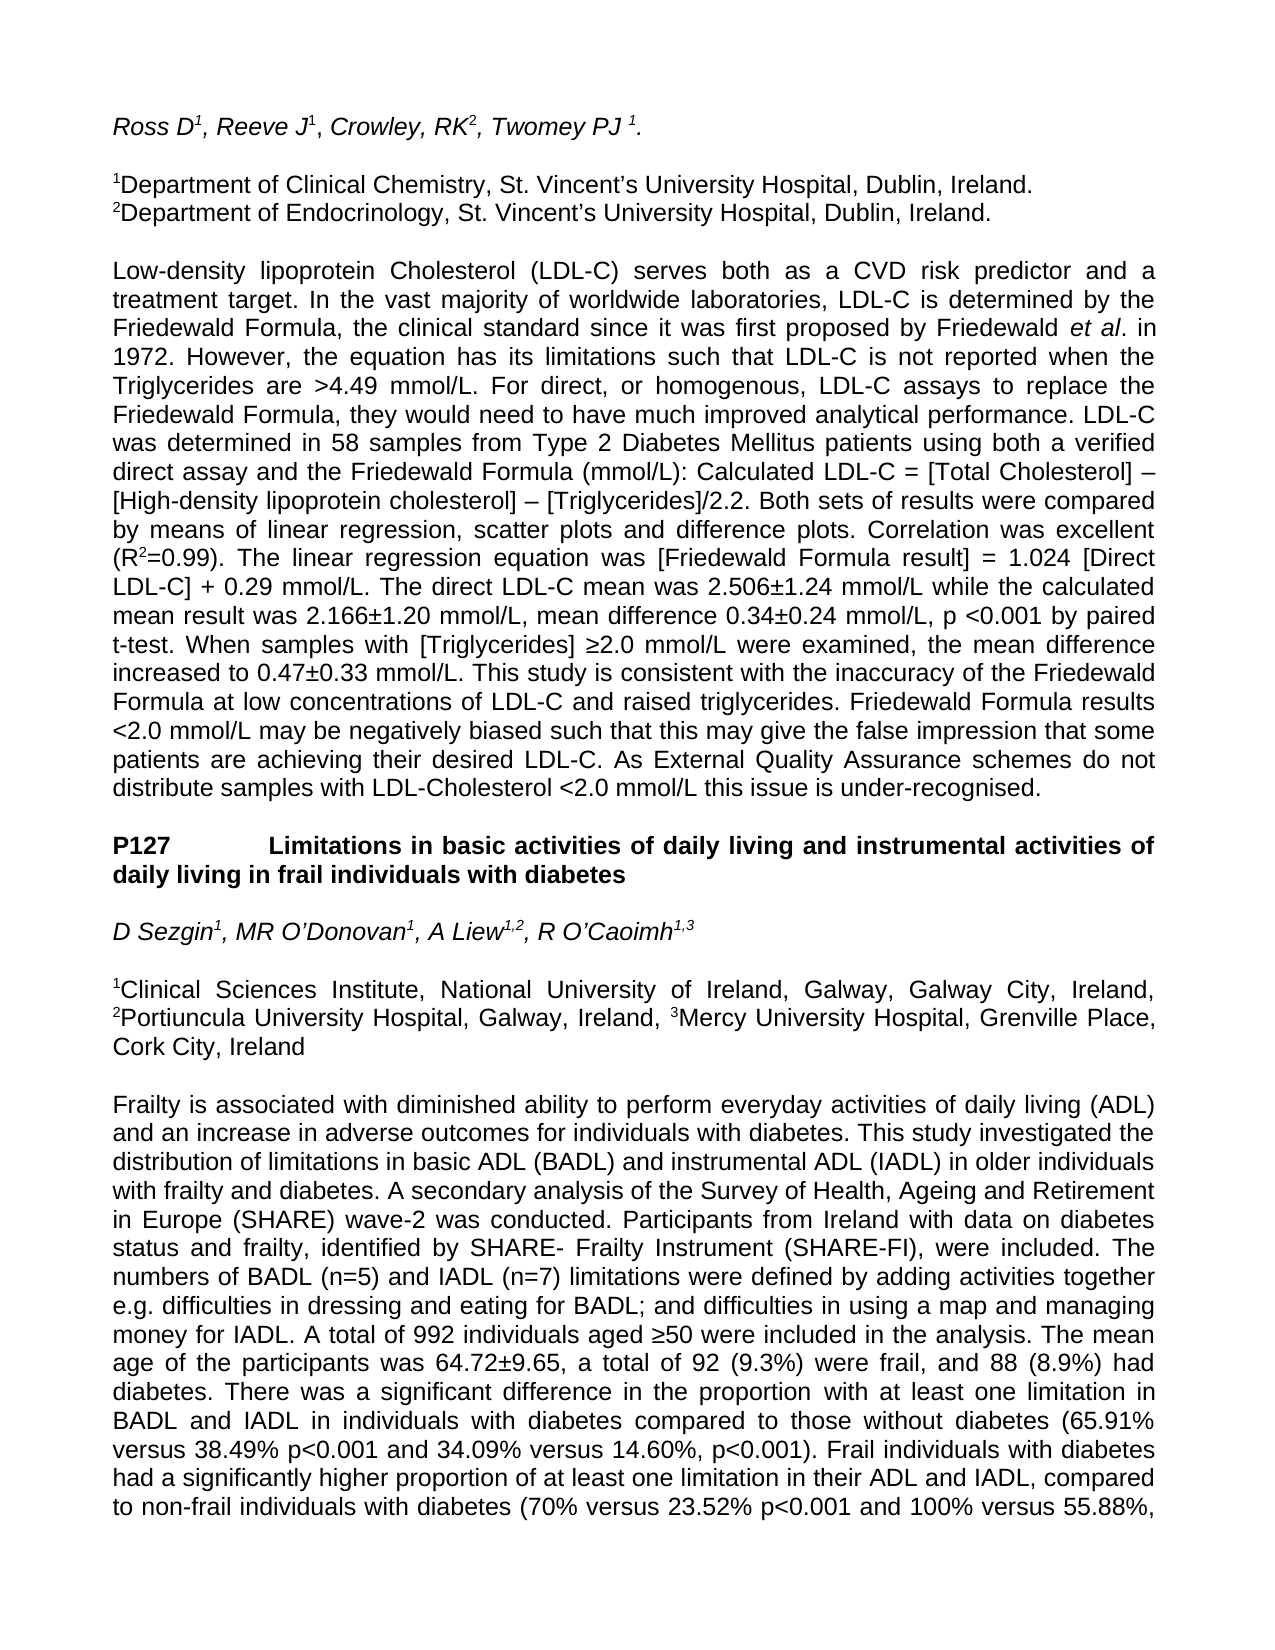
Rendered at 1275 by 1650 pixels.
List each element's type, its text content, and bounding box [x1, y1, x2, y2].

text 1Department of Clinical Chemistry, St. Vincent’s University Hospital, Dublin, Ireland. [112, 170, 1157, 198]
text Ross D1, Reeve J1, Crowley, RK2, Twomey PJ 1. [112, 112, 1157, 141]
text P127 Limitations in basic activities of daily living and instrumental activities of daily living in frail individuals with diabetes [112, 831, 1157, 888]
text D Sezgin1, MR O’Donovan1, A Liew1,2, R O’Caoimh1,3 [112, 917, 1157, 946]
text Low-density lipoprotein Cholesterol (LDL-C) serves both as a CVD risk predictor and a treatment target. In the vast majority of worldwide laboratories, LDL-C is determined by the Friedewald Formula, the clinical standard since it was first proposed by Friedewald et al. in 1972. However, the equation has its limitations such that LDL-C is not reported when the Triglycerides are >4.49 mmol/L. For direct, or homogenous, LDL-C assays to replace the Friedewald Formula, they would need to have much improved analytical performance. LDL-C was determined in 58 samples from Type 2 Diabetes Mellitus patients using both a verified direct assay and the Friedewald Formula (mmol/L): Calculated LDL-C = [Total Cholesterol] – [High-density lipoprotein cholesterol] – [Triglycerides]/2.2. Both sets of results were compared by means of linear regression, scatter plots and difference plots. Correlation was excellent (R2=0.99). The linear regression equation was [Friedewald Formula result] = 1.024 [Direct LDL-C] + 0.29 mmol/L. The direct LDL-C mean was 2.506±1.24 mmol/L while the calculated mean result was 2.166±1.20 mmol/L, mean difference 0.34±0.24 mmol/L, p <0.001 by paired t-test. When samples with [Triglycerides] ≥2.0 mmol/L were examined, the mean difference increased to 0.47±0.33 mmol/L. This study is consistent with the inaccuracy of the Friedewald Formula at low concentrations of LDL-C and raised triglycerides. Friedewald Formula results <2.0 mmol/L may be negatively biased such that this may give the false impression that some patients are achieving their desired LDL-C. As External Quality Assurance schemes do not distribute samples with LDL-Cholesterol <2.0 mmol/L this issue is under-recognised. [112, 256, 1157, 802]
text 1Clinical Sciences Institute, National University of Ireland, Galway, Galway City, Ireland, 2Portiuncula University Hospital, Galway, Ireland, 3Mercy University Hospital, Grenville Place, Cork City, Ireland [112, 975, 1157, 1061]
text 2Department of Endocrinology, St. Vincent’s University Hospital, Dublin, Ireland. [112, 198, 1157, 227]
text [112, 1090, 1157, 1521]
